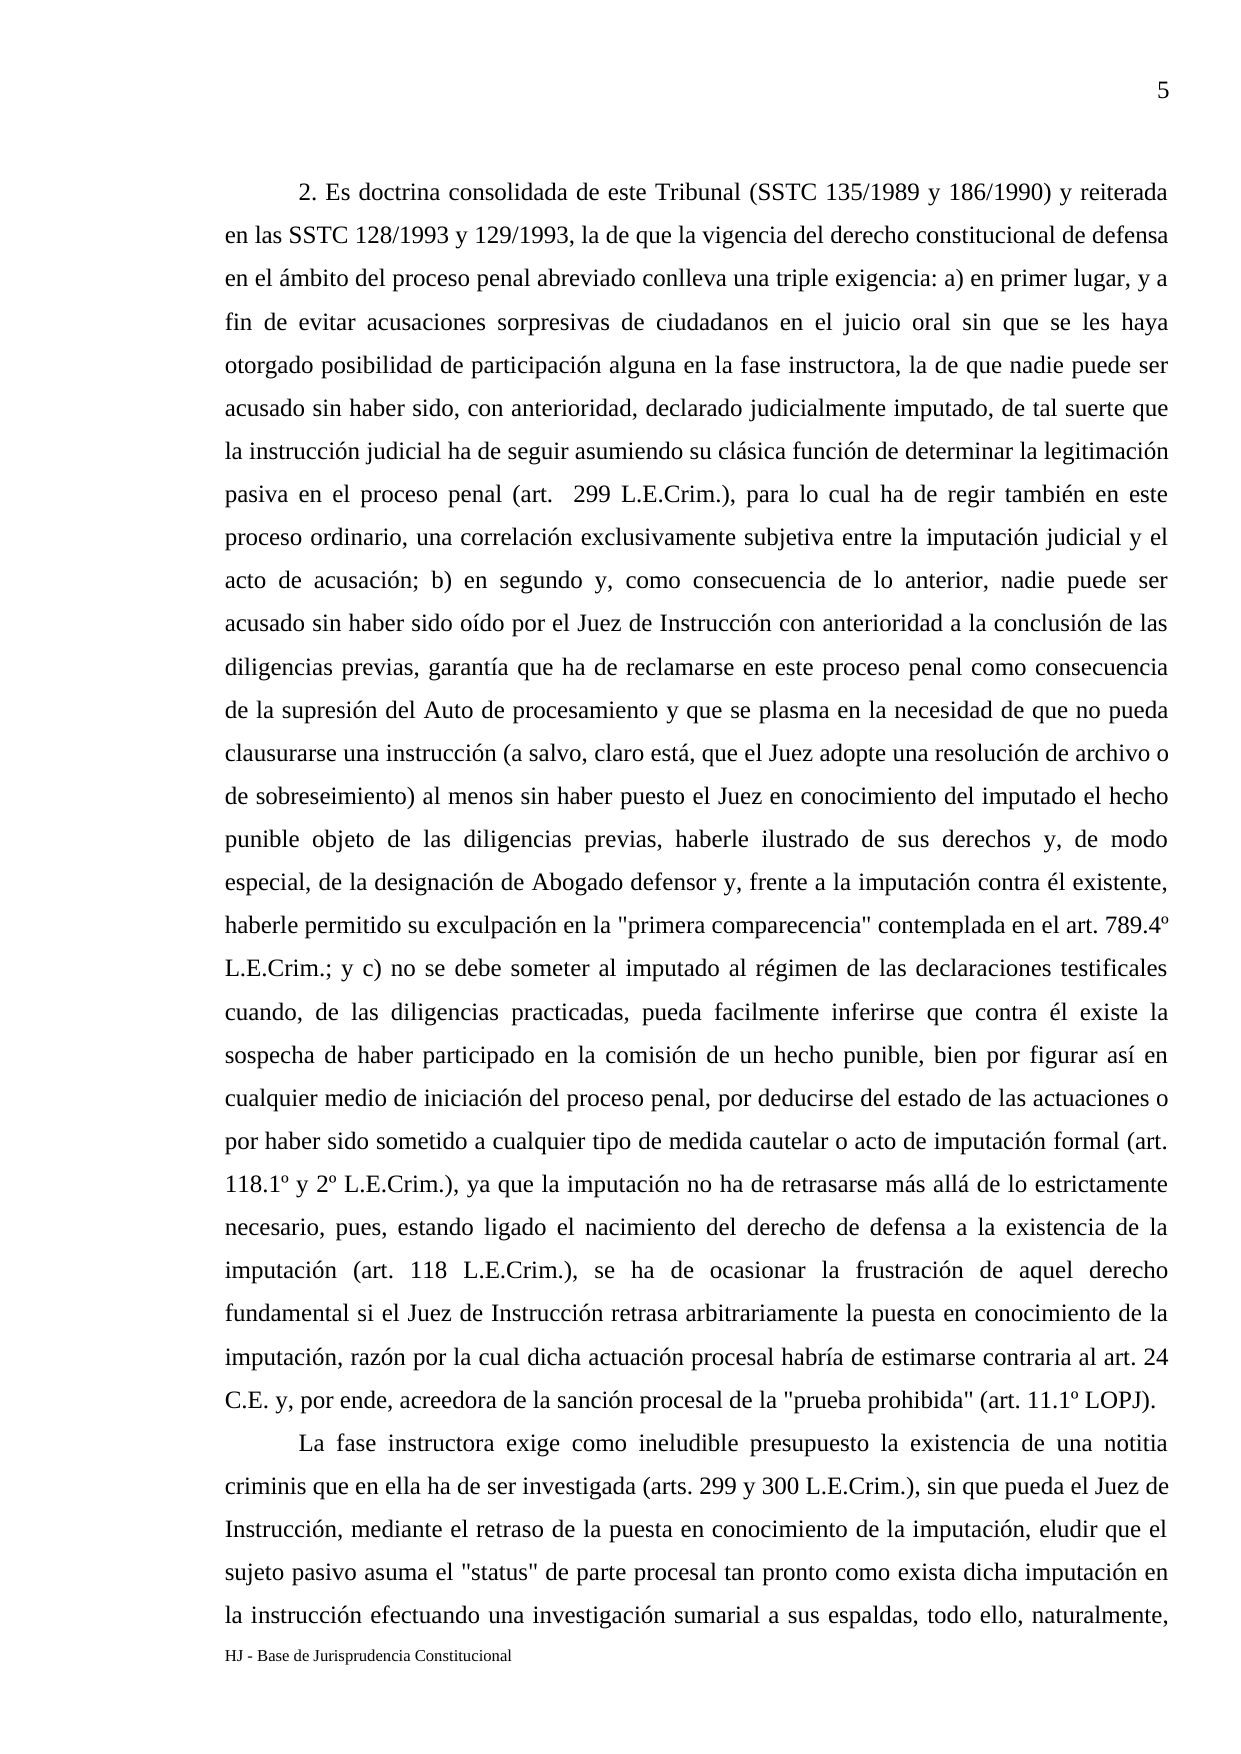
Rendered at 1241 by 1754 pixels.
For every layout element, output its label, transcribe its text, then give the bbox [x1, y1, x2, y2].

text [224, 1428, 1169, 1629]
text 2. Es doctrina consolidada de este Tribunal (SSTC 135/1989 y 186/1990) y reiterada en las SSTC 128/1993 y 129/1993, la de que la vigencia del derecho constitucional de defensa en el ámbito del proceso penal abreviado conlleva una triple exigencia: a) en primer lugar, y a fin de evitar acusaciones sorpresivas de ciudadanos en el juicio oral sin que se les haya otorgado posibilidad de participación alguna en la fase instructora, la de que nadie puede ser acusado sin haber sido, con anterioridad, declarado judicialmente imputado, de tal suerte que la instrucción judicial ha de seguir asumiendo su clásica función de determinar la legitimación pasiva en el proceso penal (art. 299 L.E.Crim.), para lo cual ha de regir también en este proceso ordinario, una correlación exclusivamente subjetiva entre la imputación judicial y el acto de acusación; b) en segundo y, como consecuencia de lo anterior, nadie puede ser acusado sin haber sido oído por el Juez de Instrucción con anterioridad a la conclusión de las diligencias previas, garantía que ha de reclamarse en este proceso penal como consecuencia de la supresión del Auto de procesamiento y que se plasma en la necesidad de que no pueda clausurarse una instrucción (a salvo, claro está, que el Juez adopte una resolución de archivo o de sobreseimiento) al menos sin haber puesto el Juez en conocimiento del imputado el hecho punible objeto de las diligencias previas, haberle ilustrado de sus derechos y, de modo especial, de la designación de Abogado defensor y, frente a la imputación contra él existente, haberle permitido su exculpación en la "primera comparecencia" contemplada en el art. 789.4º L.E.Crim.; y c) no se debe someter al imputado al régimen de las declaraciones testificales cuando, de las diligencias practicadas, pueda facilmente inferirse que contra él existe la sospecha de haber participado en la comisión de un hecho punible, bien por figurar así en cualquier medio de iniciación del proceso penal, por deducirse del estado de las actuaciones o por haber sido sometido a cualquier tipo de medida cautelar o acto de imputación formal (art. 118.1º y 2º L.E.Crim.), ya que la imputación no ha de retrasarse más allá de lo estrictamente necesario, pues, estando ligado el nacimiento del derecho de defensa a la existencia de la imputación (art. 118 L.E.Crim.), se ha de ocasionar la frustración de aquel derecho fundamental si el Juez de Instrucción retrasa arbitrariamente la puesta en conocimiento de la imputación, razón por la cual dicha actuación procesal habría de estimarse contraria al art. 24 C.E. y, por ende, acreedora de la sanción procesal de la "prueba prohibida" (art. 11.1º LOPJ). [224, 177, 1169, 1413]
